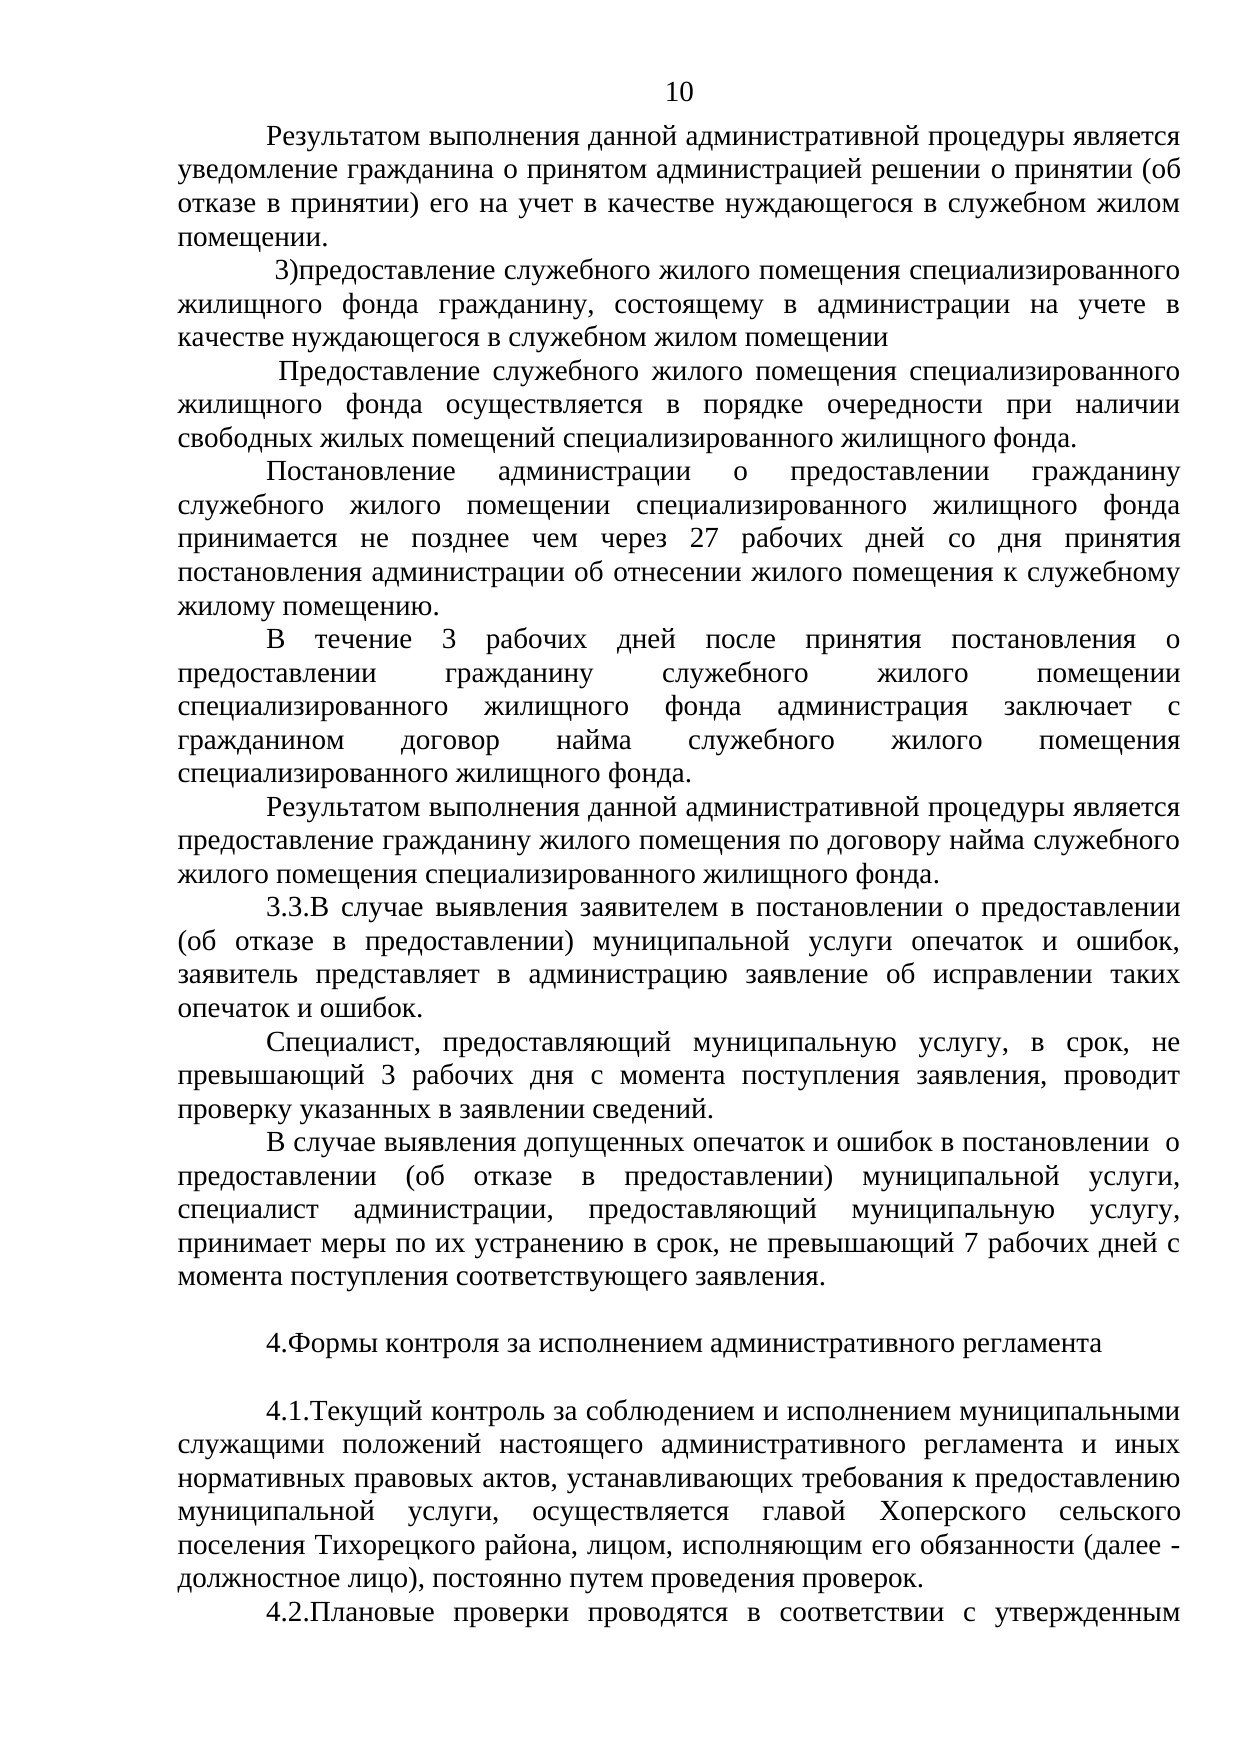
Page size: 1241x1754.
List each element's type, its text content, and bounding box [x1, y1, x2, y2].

text Постановление администрации о предоставлении гражданину служебного жилого помещении специализированного жилищного фонда принимается не позднее чем через 27 рабочих дней со дня принятия постановления администрации об отнесении жилого помещения к служебному жилому помещению. [177, 453, 1181, 621]
text 3)предоставление служебного жилого помещения специализированного жилищного фонда гражданину, состоящему в администрации на учете в качестве нуждающегося в служебном жилом помещении [177, 252, 1181, 353]
text В случае выявления допущенных опечаток и ошибок в постановлении о предоставлении (об отказе в предоставлении) муниципальной услуги, специалист администрации, предоставляющий муниципальную услугу, принимает меры по их устранению в срок, не превышающий 7 рабочих дней с момента поступления соответствующего заявления. [177, 1124, 1181, 1292]
text Результатом выполнения данной административной процедуры является предоставление гражданину жилого помещения по договору найма служебного жилого помещения специализированного жилищного фонда. [177, 789, 1181, 889]
text 3.3.В случае выявления заявителем в постановлении о предоставлении (об отказе в предоставлении) муниципальной услуги опечаток и ошибок, заявитель представляет в администрацию заявление об исправлении таких опечаток и ошибок. [177, 889, 1181, 1024]
text 4.1.Текущий контроль за соблюдением и исполнением муниципальными служащими положений настоящего административного регламента и иных нормативных правовых актов, устанавливающих требования к предоставлению муниципальной услуги, осуществляется главой Хоперского сельского поселения Тихорецкого района, лицом, исполняющим его обязанности (далее - должностное лицо), постоянно путем проведения проверок. [177, 1393, 1181, 1594]
text 4.Формы контроля за исполнением административного регламента [177, 1326, 1181, 1359]
text Предоставление служебного жилого помещения специализированного жилищного фонда осуществляется в порядке очередности при наличии свободных жилых помещений специализированного жилищного фонда. [177, 353, 1181, 453]
text Результатом выполнения данной административной процедуры является уведомление гражданина о принятом администрацией решении о принятии (об отказе в принятии) его на учет в качестве нуждающегося в служебном жилом помещении. [177, 118, 1181, 252]
text В течение 3 рабочих дней после принятия постановления о предоставлении гражданину служебного жилого помещении специализированного жилищного фонда администрация заключает с гражданином договор найма служебного жилого помещения специализированного жилищного фонда. [177, 621, 1181, 789]
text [177, 1594, 1181, 1627]
text Специалист, предоставляющий муниципальную услугу, в срок, не превышающий 3 рабочих дня с момента поступления заявления, проводит проверку указанных в заявлении сведений. [177, 1024, 1181, 1124]
